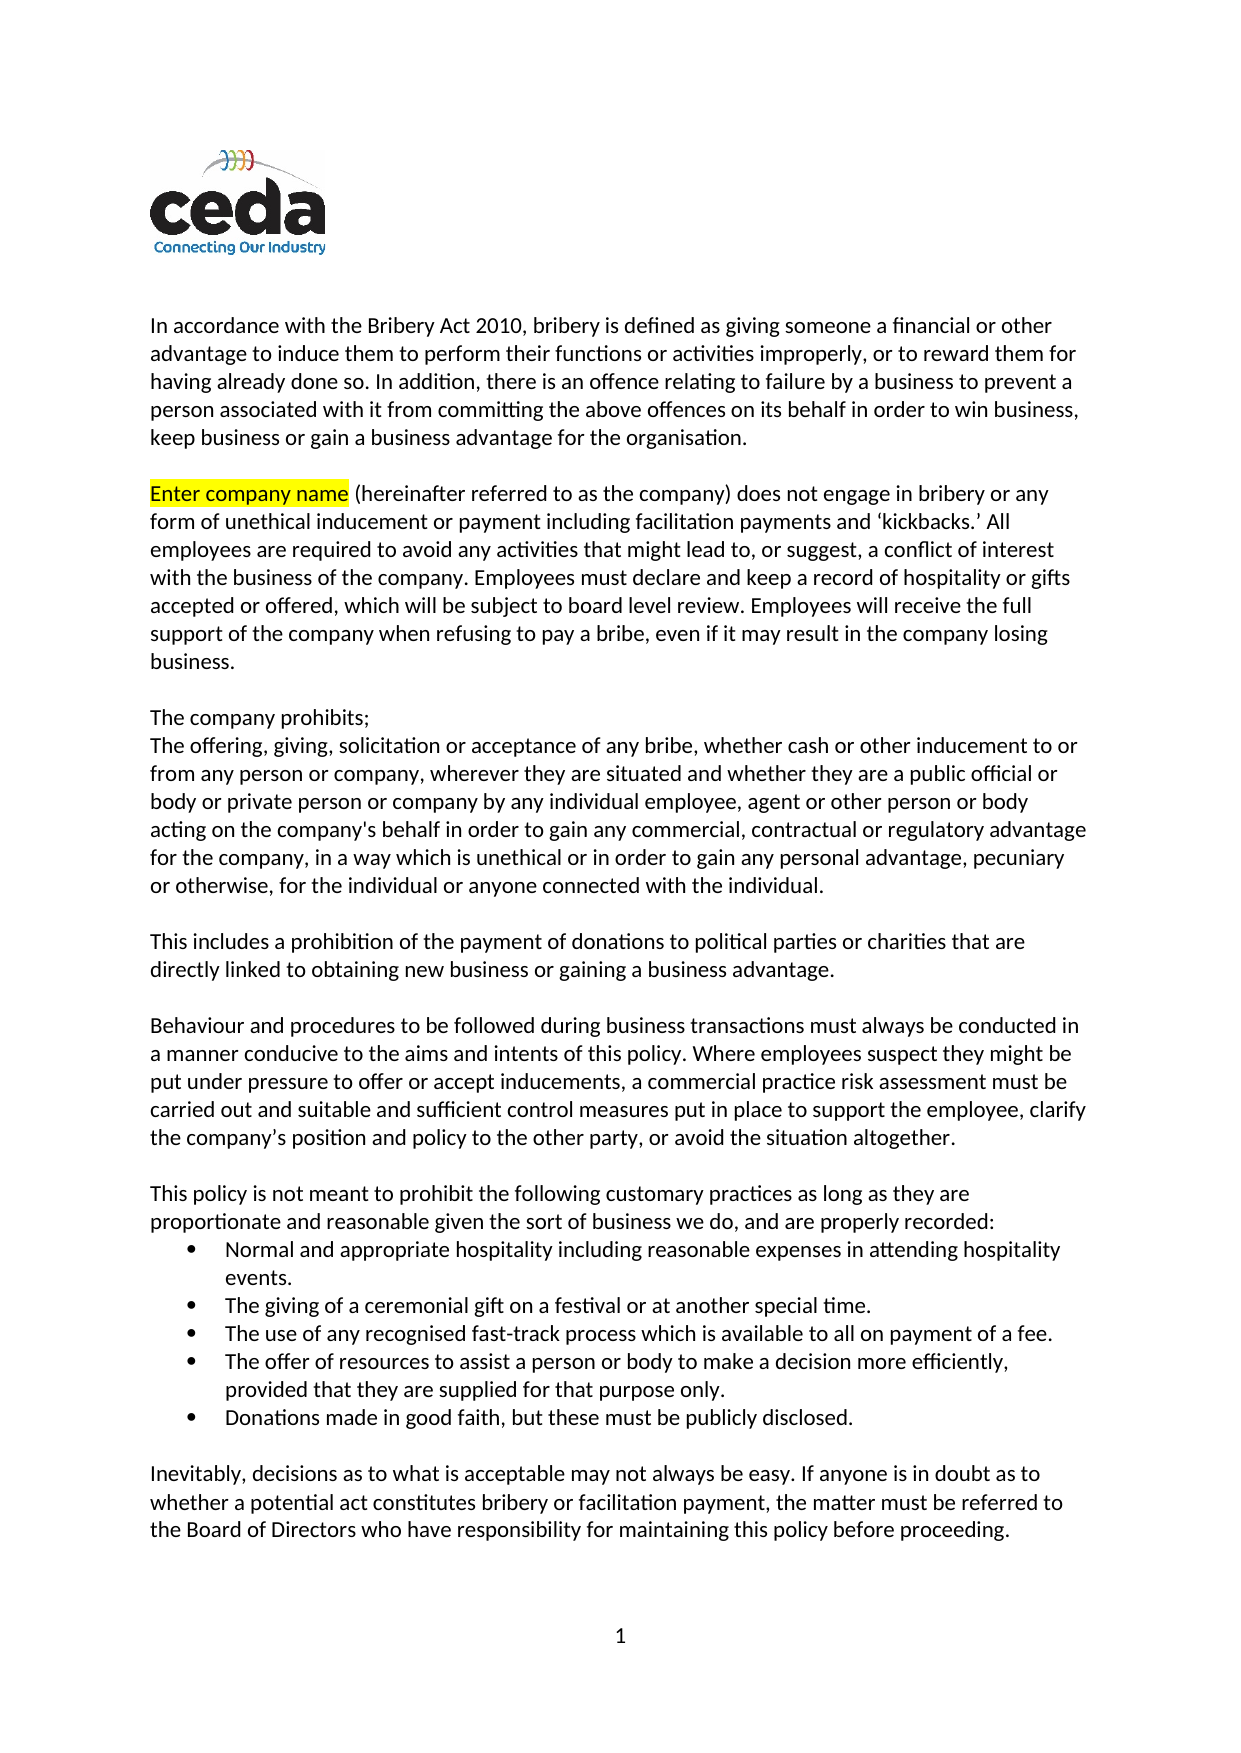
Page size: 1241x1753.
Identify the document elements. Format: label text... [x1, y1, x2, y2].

picture [150, 150, 325, 255]
text The offering, giving, solicitation or acceptance of any bribe, whether cash or other inducement to or from any person or company, wherever they are situated and whether they are a public official or body or private person or company by any individual employee, agent or other person or body acting on the company's behalf in order to gain any commercial, contractual or regulatory advantage for the company, in a way which is unethical or in order to gain any personal advantage, pecuniary or otherwise, for the individual or anyone connected with the individual. [150, 731, 1090, 899]
text This policy is not meant to prohibit the following customary practices as long as they are proportionate and reasonable given the sort of business we do, and are properly recorded: [150, 1179, 1090, 1235]
text Inevitably, decisions as to what is acceptable may not always be easy. If anyone is in doubt as to whether a potential act constitutes bribery or facilitation payment, the matter must be referred to the Board of Directors who have responsibility for maintaining this policy before proceeding. [150, 1459, 1090, 1544]
text In accordance with the Bribery Act 2010, bribery is defined as giving someone a financial or other advantage to induce them to perform their functions or activities improperly, or to reward them for having already done so. In addition, there is an offence relating to failure by a business to prevent a person associated with it from committing the above offences on its behalf in order to win business, keep business or gain a business advantage for the organisation. [150, 311, 1090, 451]
list The use of any recognised fast-track process which is available to all on payment of a fee. [187, 1319, 1090, 1347]
text Behaviour and procedures to be followed during business transactions must always be conducted in a manner conducive to the aims and intents of this policy. Where employees suspect they might be put under pressure to offer or accept inducements, a commercial practice risk assessment must be carried out and suitable and sufficient control measures put in place to support the employee, clarify the company’s position and policy to the other party, or avoid the situation altogether. [150, 1011, 1090, 1151]
list Donations made in good faith, but these must be publicly disclosed. [187, 1403, 1090, 1432]
text The company prohibits; [150, 703, 1090, 731]
list Normal and appropriate hospitality including reasonable expenses in attending hospitality events. [187, 1235, 1090, 1291]
list The offer of resources to assist a person or body to make a decision more efficiently, provided that they are supplied for that purpose only. [187, 1347, 1090, 1403]
list The giving of a ceremonial gift on a festival or at another special time. [187, 1291, 1090, 1319]
text This includes a prohibition of the payment of donations to political parties or charities that are directly linked to obtaining new business or gaining a business advantage. [150, 927, 1090, 983]
text Enter company name (hereinafter referred to as the company) does not engage in bribery or any form of unethical inducement or payment including facilitation payments and ‘kickbacks.’ All employees are required to avoid any activities that might lead to, or suggest, a conflict of interest with the business of the company. Employees must declare and keep a record of hospitality or gifts accepted or offered, which will be subject to board level review. Employees will receive the full support of the company when refusing to pay a bribe, even if it may result in the company losing business. [150, 479, 1090, 675]
